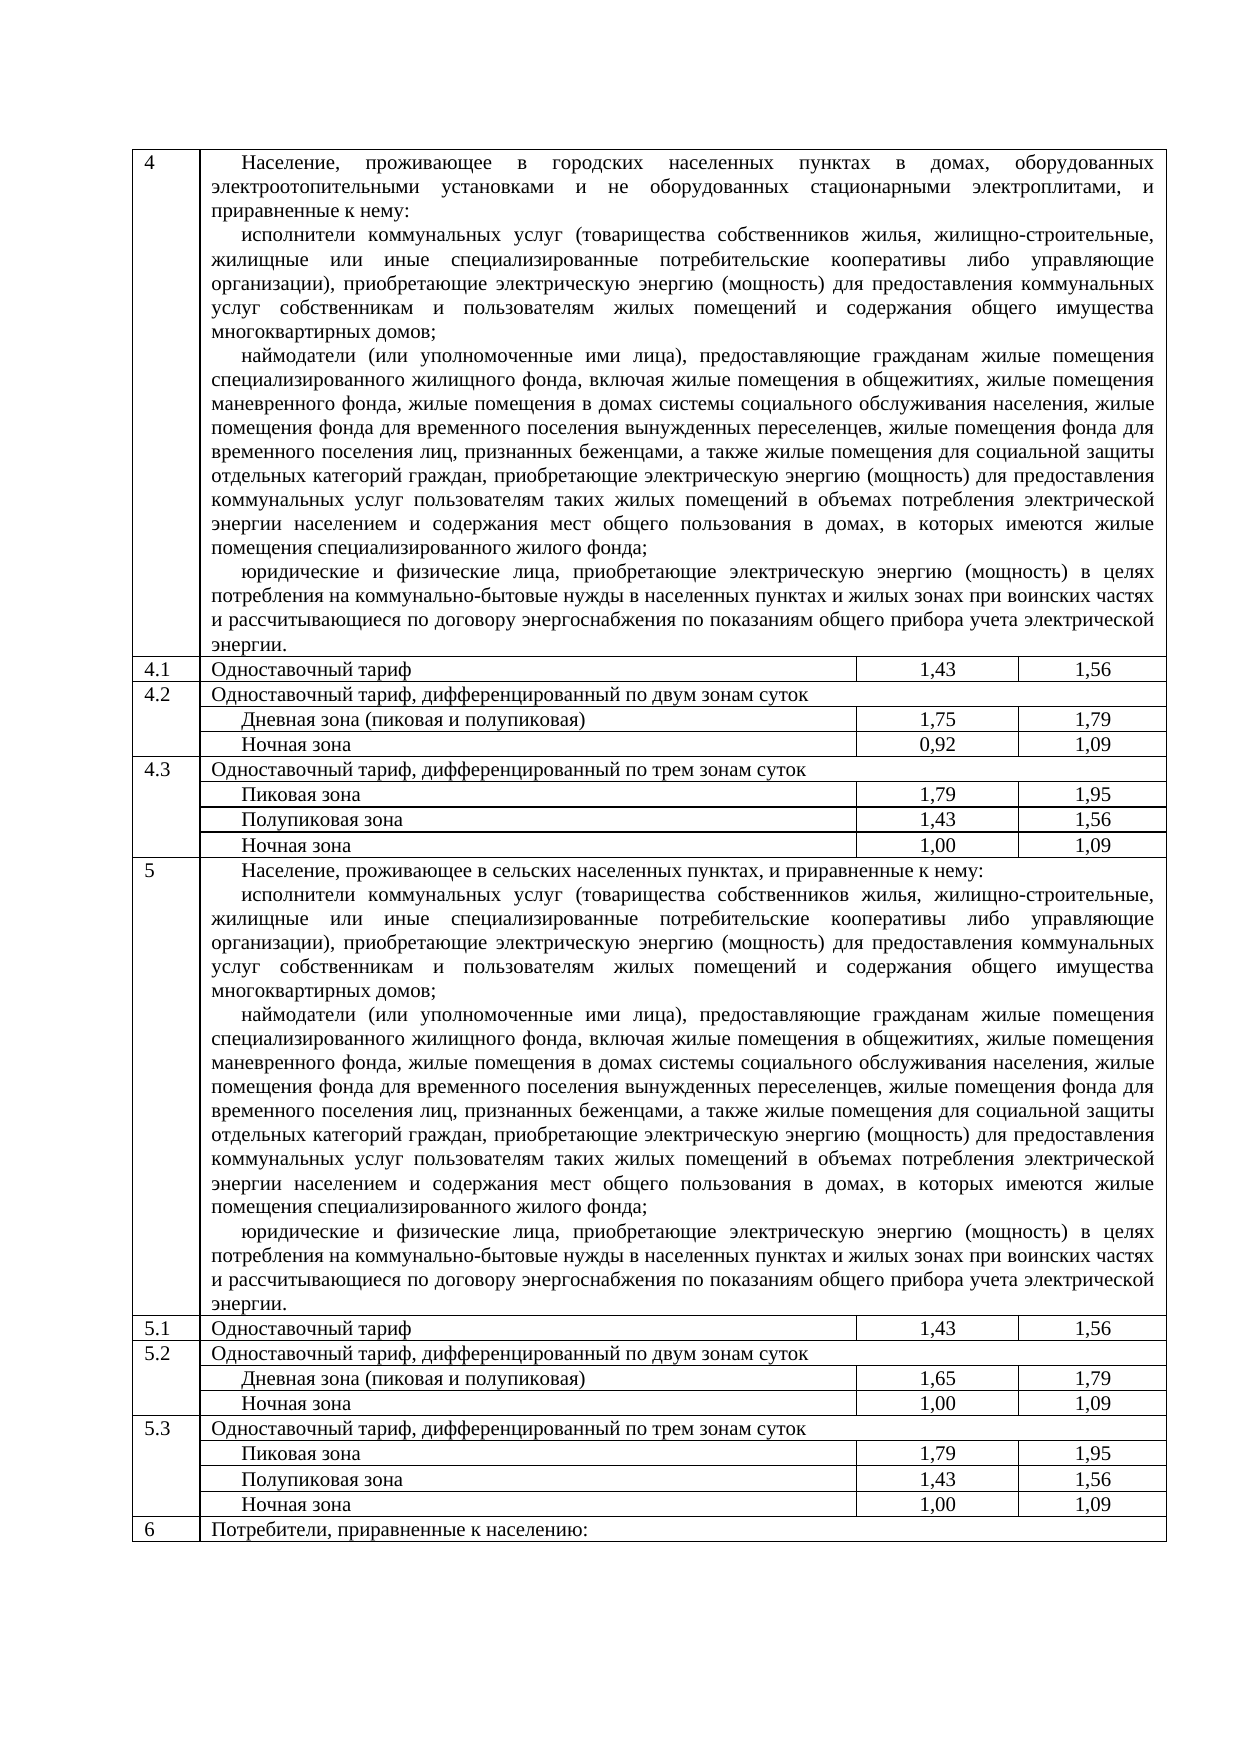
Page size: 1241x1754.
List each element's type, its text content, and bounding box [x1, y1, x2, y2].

table_cell 1,00 [857, 833, 1018, 857]
table_cell 1,56 [1019, 808, 1166, 831]
table_cell Полупиковая зона [201, 808, 856, 831]
table_cell Население, проживающее в сельских населенных пунктах, и приравненные к нему: исполнители коммунальных услуг (товарищества собственников жилья, жилищно-строительные, жилищные или иные специализированные потребительские кооперативы либо управляющие организации), приобретающие электрическую энергию (мощность) для предоставления коммунальных услуг собственникам и пользователям жилых помещений и содержания общего имущества многоквартирных домов; наймодатели (или уполномоченные ими лица), предоставляющие гражданам жилые помещения специализированного жилищного фонда, включая жилые помещения в общежитиях, жилые помещения маневренного фонда, жилые помещения в домах системы социального обслуживания населения, жилые помещения фонда для временного поселения вынужденных переселенцев, жилые помещения фонда для временного поселения лиц, признанных беженцами, а также жилые помещения для социальной защиты отдельных категорий граждан, приобретающие электрическую энергию (мощность) для предоставления коммунальных услуг пользователям таких жилых помещений в объемах потребления электрической энергии населением и содержания мест общего пользования в домах, в которых имеются жилые помещения специализированного жилого фонда; юридические и физические лица, приобретающие электрическую энергию (мощность) в целях потребления на коммунально-бытовые нужды в населенных пунктах и жилых зонах при воинских частях и рассчитывающиеся по договору энергоснабжения по показаниям общего прибора учета электрической энергии. [201, 858, 1166, 1315]
table_cell 6 [133, 1517, 199, 1541]
table_cell 1,09 [1019, 1391, 1166, 1415]
table_cell 5.1 [133, 1316, 199, 1340]
table_cell 1,09 [1019, 833, 1166, 857]
table_cell Одноставочный тариф, дифференцированный по двум зонам суток [201, 1341, 1166, 1365]
table_cell 1,95 [1019, 782, 1166, 806]
table_cell 0,92 [857, 732, 1018, 756]
table_cell 4.2 [133, 682, 199, 756]
table_cell 1,43 [857, 808, 1018, 831]
table_cell 4.3 [133, 757, 199, 857]
table_cell Дневная зона (пиковая и полупиковая) [201, 1366, 856, 1390]
table_cell 1,09 [1019, 1492, 1166, 1516]
table_cell Пиковая зона [201, 1441, 856, 1465]
table_cell 1,43 [857, 657, 1018, 681]
table_cell Потребители, приравненные к населению: [201, 1517, 1166, 1541]
table_cell Одноставочный тариф, дифференцированный по трем зонам суток [201, 757, 1166, 781]
table_cell 1,95 [1019, 1441, 1166, 1465]
table_cell 1,65 [857, 1366, 1018, 1390]
table_cell 1,56 [1019, 1466, 1166, 1491]
table_cell Пиковая зона [201, 782, 856, 806]
table_cell 1,56 [1019, 1316, 1166, 1340]
table_cell Одноставочный тариф, дифференцированный по двум зонам суток [201, 682, 1166, 706]
table_cell 1,09 [1019, 732, 1166, 756]
table_cell 4.1 [133, 657, 199, 681]
table_cell 5.3 [133, 1416, 199, 1516]
table_cell Ночная зона [201, 833, 856, 857]
table_cell Одноставочный тариф [201, 657, 856, 681]
table_cell 5 [133, 858, 199, 1315]
table_cell Ночная зона [201, 1391, 856, 1415]
table_cell 1,56 [1019, 657, 1166, 681]
table_cell Дневная зона (пиковая и полупиковая) [201, 707, 856, 731]
table_cell 1,79 [857, 782, 1018, 806]
table_cell 1,79 [1019, 707, 1166, 731]
table_cell 5.2 [133, 1341, 199, 1415]
table_cell 1,43 [857, 1466, 1018, 1491]
table_cell 1,43 [857, 1316, 1018, 1340]
table_cell Полупиковая зона [201, 1466, 856, 1491]
table_cell Одноставочный тариф [201, 1316, 856, 1340]
table_cell 4 [133, 150, 199, 656]
table_cell Одноставочный тариф, дифференцированный по трем зонам суток [201, 1416, 1166, 1440]
table_cell Ночная зона [201, 732, 856, 756]
table_cell 1,00 [857, 1391, 1018, 1415]
table_cell 1,00 [857, 1492, 1018, 1516]
table_cell Население, проживающее в городских населенных пунктах в домах, оборудованных электроотопительными установками и не оборудованных стационарными электроплитами, и приравненные к нему: исполнители коммунальных услуг (товарищества собственников жилья, жилищно-строительные, жилищные или иные специализированные потребительские кооперативы либо управляющие организации), приобретающие электрическую энергию (мощность) для предоставления коммунальных услуг собственникам и пользователям жилых помещений и содержания общего имущества многоквартирных домов; наймодатели (или уполномоченные ими лица), предоставляющие гражданам жилые помещения специализированного жилищного фонда, включая жилые помещения в общежитиях, жилые помещения маневренного фонда, жилые помещения в домах системы социального обслуживания населения, жилые помещения фонда для временного поселения вынужденных переселенцев, жилые помещения фонда для временного поселения лиц, признанных беженцами, а также жилые помещения для социальной защиты отдельных категорий граждан, приобретающие электрическую энергию (мощность) для предоставления коммунальных услуг пользователям таких жилых помещений в объемах потребления электрической энергии населением и содержания мест общего пользования в домах, в которых имеются жилые помещения специализированного жилого фонда; юридические и физические лица, приобретающие электрическую энергию (мощность) в целях потребления на коммунально-бытовые нужды в населенных пунктах и жилых зонах при воинских частях и рассчитывающиеся по договору энергоснабжения по показаниям общего прибора учета электрической энергии. [201, 150, 1166, 656]
table_cell 1,79 [1019, 1366, 1166, 1390]
table_cell 1,79 [857, 1441, 1018, 1465]
table_cell Ночная зона [201, 1492, 856, 1516]
table_cell 1,75 [857, 707, 1018, 731]
